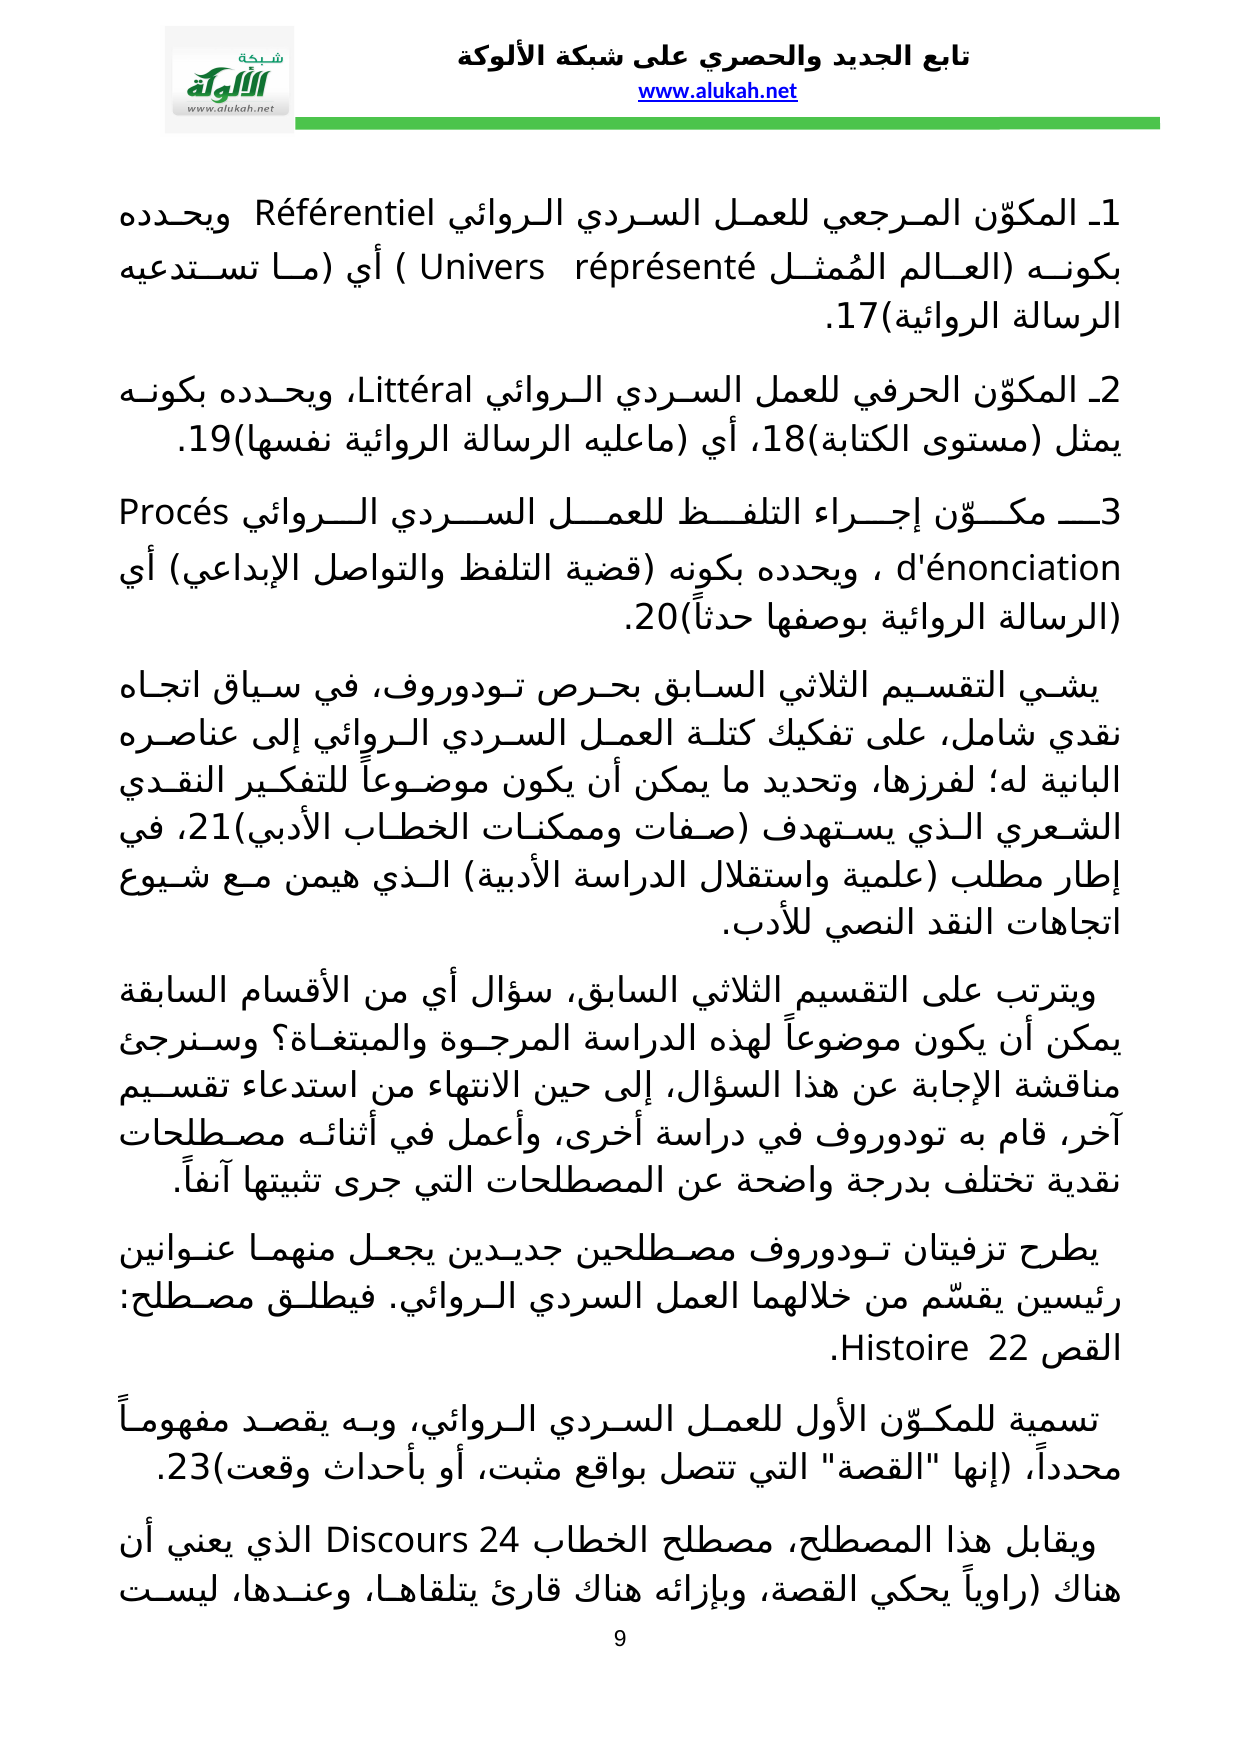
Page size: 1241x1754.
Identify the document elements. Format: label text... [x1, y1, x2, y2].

text 2ـ المكوّن الحرفي للعمل السردي الروائي Littéral، ويحدده بكونه يمثل (مستوى الكتابة)18، أي (ماعليه الرسالة الروائية نفسها)19. [118, 364, 1122, 460]
text ويترتب على التقسيم الثلاثي السابق، سؤال أي من الأقسام السابقة يمكن أن يكون موضوعاً لهذه الدراسة المرجوة والمبتغاة؟ وسنرجئ مناقشة الإجابة عن هذا السؤال، إلى حين الانتهاء من استدعاء تقسيم آخر، قام به تودوروف في دراسة أخرى، وأعمل في أثنائه مصطلحات نقدية تختلف بدرجة واضحة عن المصطلحات التي جرى تثبيتها آنفاً. [118, 970, 1122, 1201]
text 1ـ المكوّن المرجعي للعمل السردي الروائي Référentiel ويحدده بكونه (العالم المُمثل Univers réprésenté ) أي (ما تستدعيه الرسالة الروائية)17. [118, 187, 1122, 337]
text يشي التقسيم الثلاثي السابق بحرص تودوروف، في سياق اتجاه نقدي شامل، على تفكيك كتلة العمل السردي الروائي إلى عناصره البانية له؛ لفرزها، وتحديد ما يمكن أن يكون موضوعاً للتفكير النقدي الشعري الذي يستهدف (صفات وممكنات الخطاب الأدبي)21، في إطار مطلب (علمية واستقلال الدراسة الأدبية) الذي هيمن مع شيوع اتجاهات النقد النصي للأدب. [118, 665, 1122, 943]
text 3ـ مكوّن إجراء التلفظ للعمل السردي الروائي Procés d'énonciation ، ويحدده بكونه (قضية التلفظ والتواصل الإبداعي) أي (الرسالة الروائية بوصفها حدثاً)20. [118, 487, 1122, 638]
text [118, 1514, 1122, 1610]
text تسمية للمكوّن الأول للعمل السردي الروائي، وبه يقصد مفهوماً محدداً، (إنها "القصة" التي تتصل بواقع مثبت، أو بأحداث وقعت)23. [118, 1399, 1122, 1487]
text يطرح تزفيتان تودوروف مصطلحين جديدين يجعل منهما عنوانين رئيسين يقسّم من خلالهما العمل السردي الروائي. فيطلق مصطلح: القص Histoire 22. [118, 1228, 1122, 1371]
